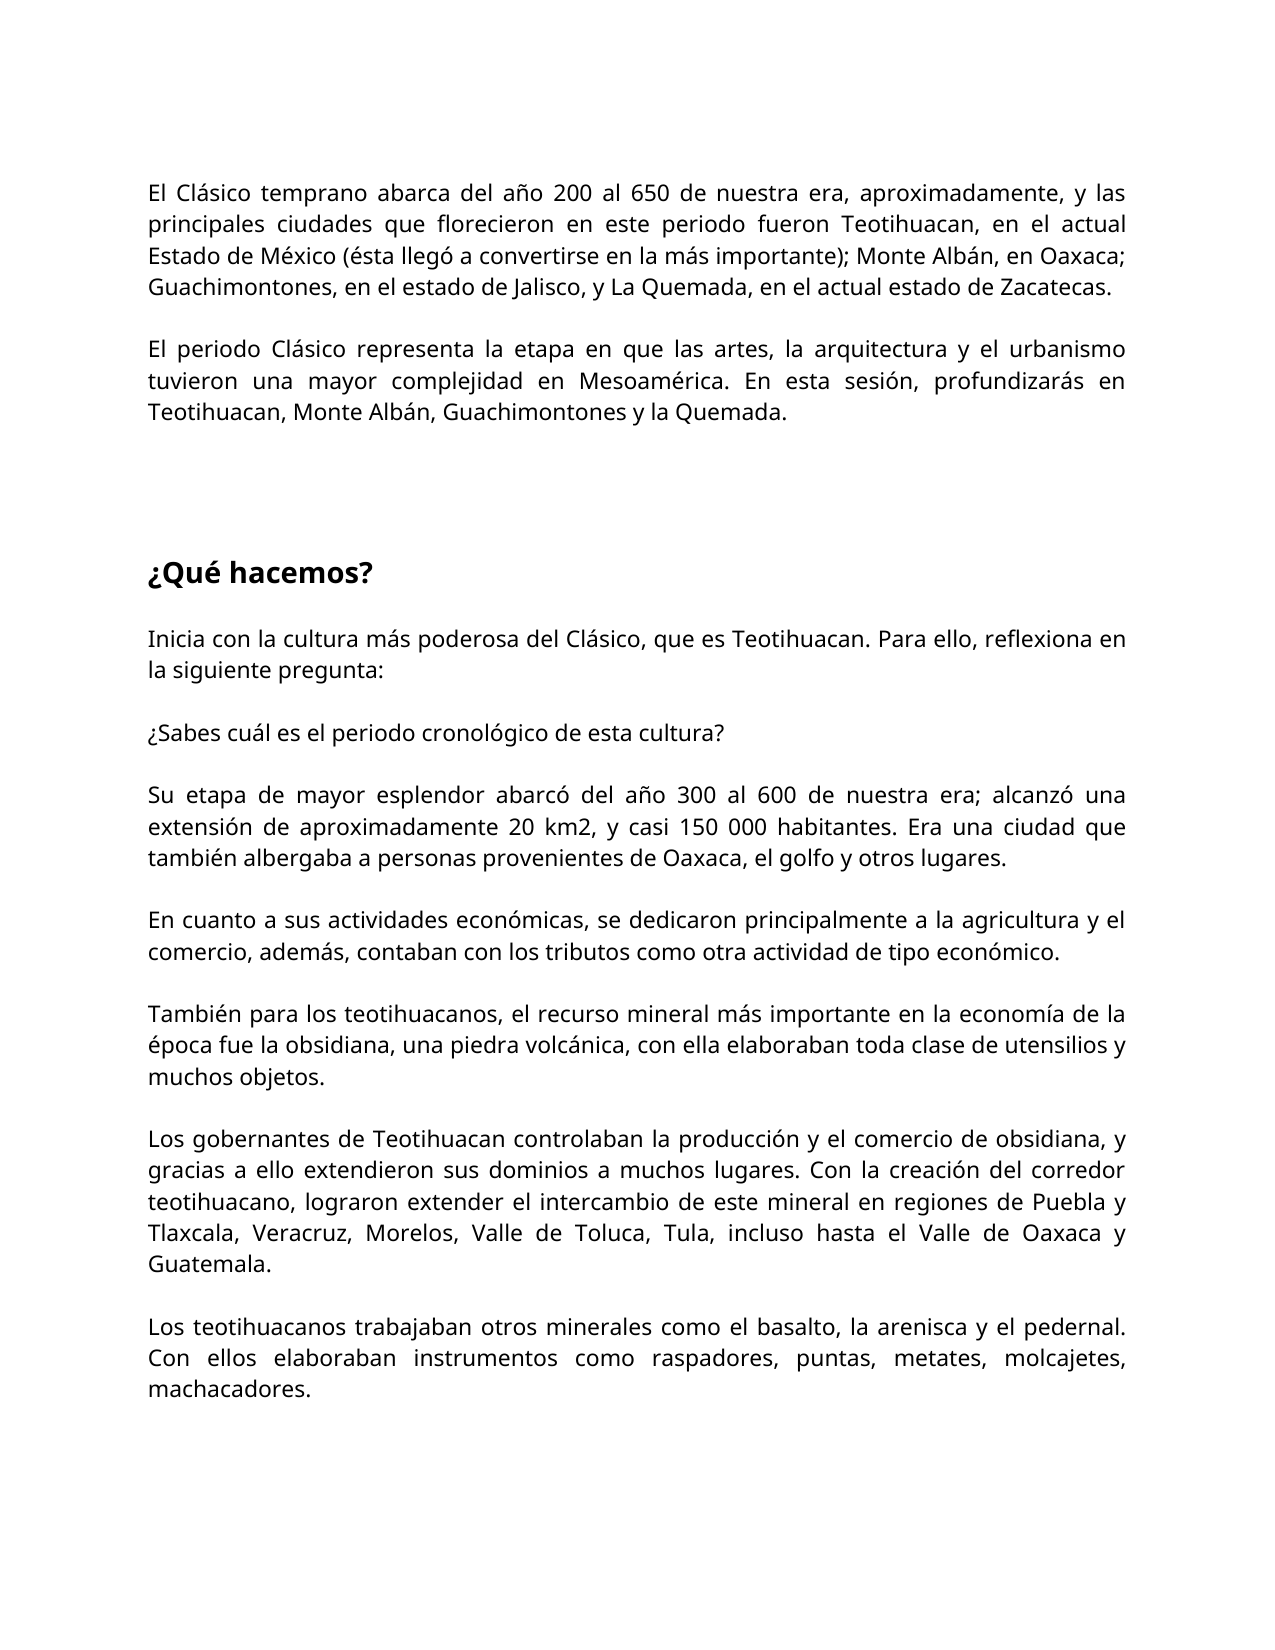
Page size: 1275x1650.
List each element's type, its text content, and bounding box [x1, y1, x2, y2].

text El Clásico temprano abarca del año 200 al 650 de nuestra era, aproximadamente, y las principales ciudades que florecieron en este periodo fueron Teotihuacan, en el actual Estado de México (ésta llegó a convertirse en la más importante); Monte Albán, en Oaxaca; Guachimontones, en el estado de Jalisco, y La Quemada, en el actual estado de Zacatecas. [148, 177, 1127, 302]
text Los gobernantes de Teotihuacan controlaban la producción y el comercio de obsidiana, y gracias a ello extendieron sus dominios a muchos lugares. Con la creación del corredor teotihuacano, lograron extender el intercambio de este mineral en regiones de Puebla y Tlaxcala, Veracruz, Morelos, Valle de Toluca, Tula, incluso hasta el Valle de Oaxaca y Guatemala. [148, 1123, 1127, 1279]
text También para los teotihuacanos, el recurso mineral más importante en la economía de la época fue la obsidiana, una piedra volcánica, con ella elaboraban toda clase de utensilios y muchos objetos. [148, 998, 1127, 1092]
text ¿Sabes cuál es el periodo cronológico de esta cultura? [148, 717, 1127, 748]
text El periodo Clásico representa la etapa en que las artes, la arquitectura y el urbanismo tuvieron una mayor complejidad en Mesoamérica. En esta sesión, profundizarás en Teotihuacan, Monte Albán, Guachimontones y la Quemada. [148, 333, 1127, 427]
text Su etapa de mayor esplendor abarcó del año 300 al 600 de nuestra era; alcanzó una extensión de aproximadamente 20 km2, y casi 150 000 habitantes. Era una ciudad que también albergaba a personas provenientes de Oaxaca, el golfo y otros lugares. [148, 779, 1127, 873]
text En cuanto a sus actividades económicas, se dedicaron principalmente a la agricultura y el comercio, además, contaban con los tributos como otra actividad de tipo económico. [148, 904, 1127, 967]
text ¿Qué hacemos? [148, 552, 1127, 592]
text Los teotihuacanos trabajaban otros minerales como el basalto, la arenisca y el pedernal. Con ellos elaboraban instrumentos como raspadores, puntas, metates, molcajetes, machacadores. [148, 1311, 1127, 1404]
text Inicia con la cultura más poderosa del Clásico, que es Teotihuacan. Para ello, reflexiona en la siguiente pregunta: [148, 623, 1127, 686]
